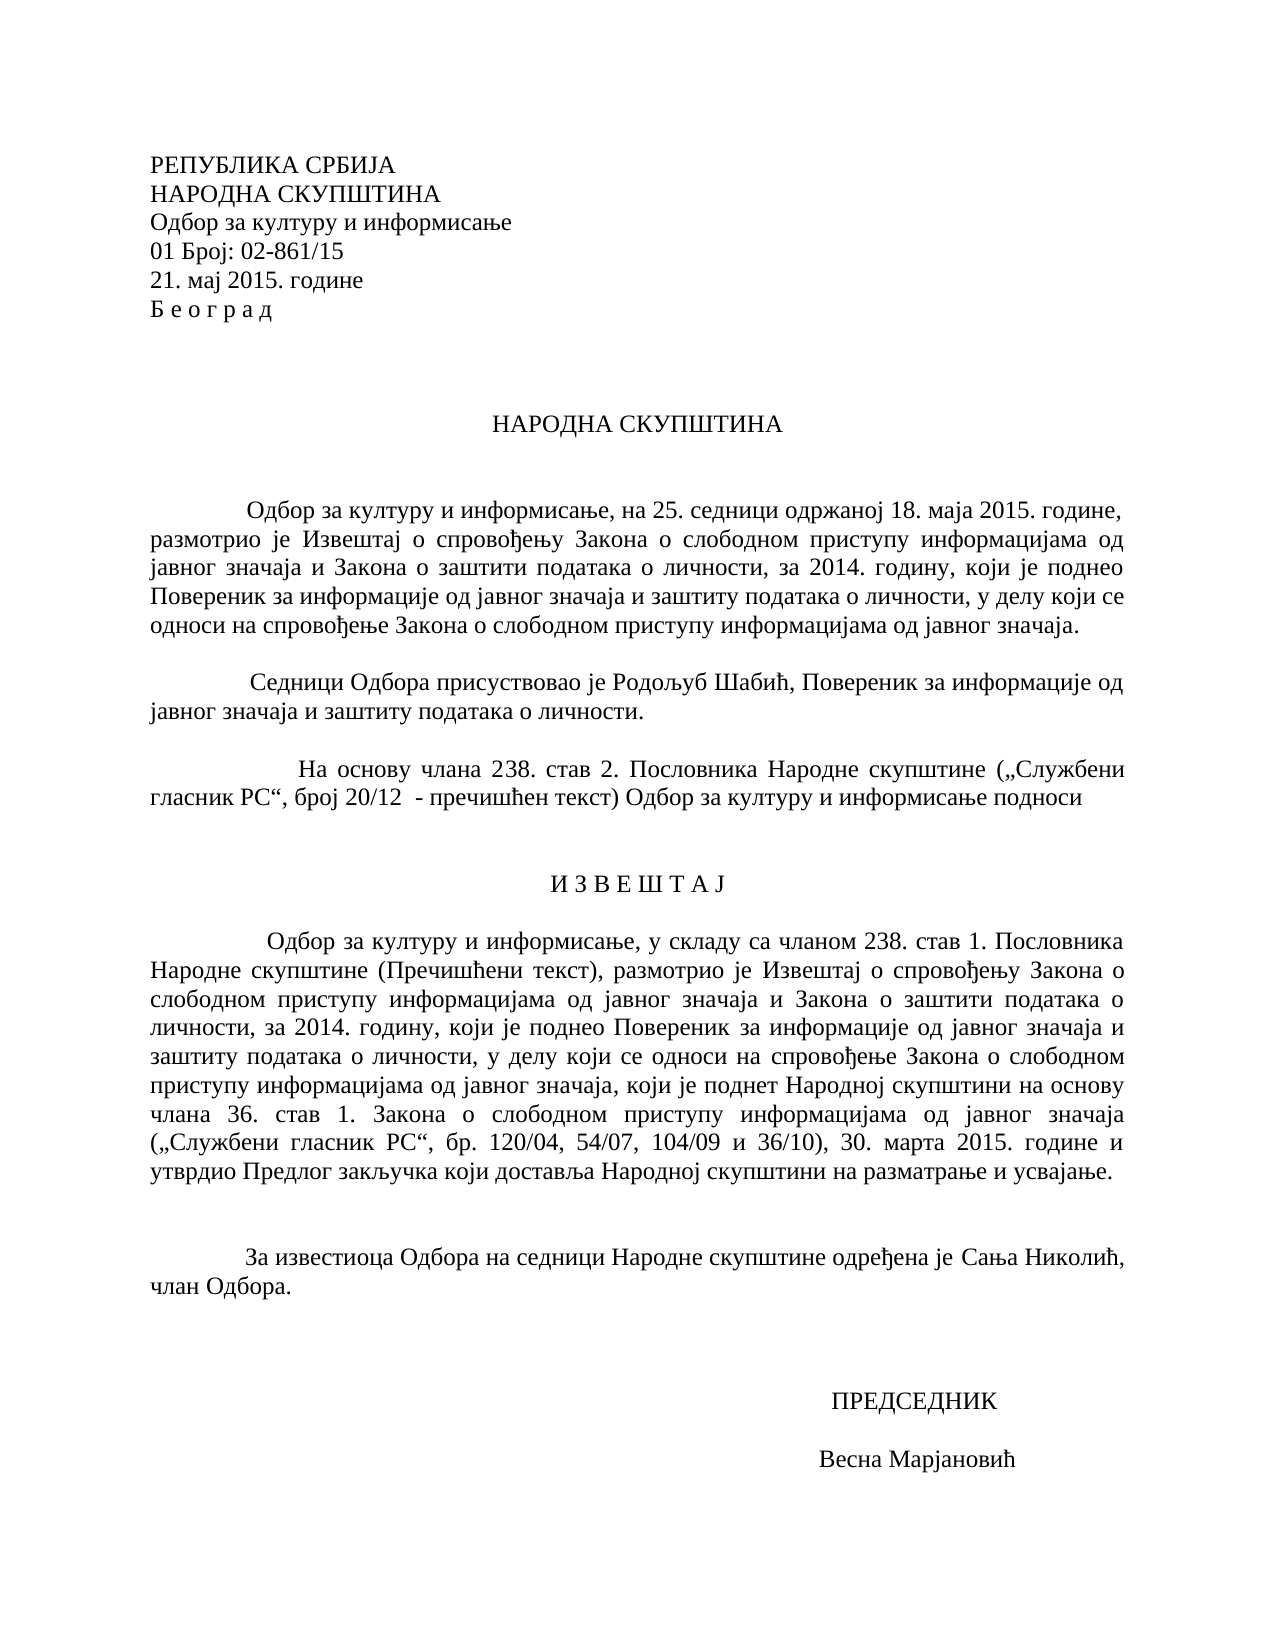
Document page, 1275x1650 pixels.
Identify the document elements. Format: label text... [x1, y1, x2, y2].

text На основу члана 238. став 2. Пословника Народне скупштине („Службени гласник РС“, број 20/12 - пречишћен текст) Одбор за културу и информисање подноси [150, 754, 1125, 811]
text НАРОДНА СКУПШТИНА [150, 179, 1125, 207]
text Б е о г р а д [150, 294, 1125, 322]
text Весна Марјановић [150, 1444, 1125, 1472]
text И З В Е Ш Т А Ј [150, 869, 1125, 897]
text За известиоца Одбора на седници Народне скупштине одређена је Сања Николић, члан Одбора. [150, 1242, 1125, 1300]
text Одбор за културу и информисање [150, 207, 1125, 236]
text Одбор за културу и информисање, на 25. седници одржаној 18. маја 2015. године, размотрио је Извештај о спровођењу Закона о слободном приступу информацијама од јавног значаја и Закона о заштити података о личности, за 2014. годину, који је поднео Повереник за информације од јавног значаја и заштиту података о личности, у делу који се односи на спровођење Закона о слободном приступу информацијама од јавног значаја. [150, 495, 1125, 639]
text Седници Одбора присуствовао је Родољуб Шабић, Повереник за информације од јавног значаја и заштиту података о личности. [150, 667, 1125, 725]
text 21. мај 2015. године [150, 265, 1125, 294]
text НАРОДНА СКУПШТИНА [150, 409, 1125, 437]
text РЕПУБЛИКА СРБИЈА [150, 150, 1125, 179]
text Одбор за културу и информисање, у складу са чланом 238. став 1. Пословника Народне скупштине (Пречишћени текст), размотрио је Извештај о спровођењу Закона о слободном приступу информацијама од јавног значаја и Закона о заштити података о личности, за 2014. годину, који је поднео Повереник за информације од јавног значаја и заштиту података о личности, у делу који се односи на спровођење Закона о слободном приступу информацијама од јавног значаја, који је поднет Народној скупштини на основу члана 36. став 1. Закона о слободном приступу информацијама од јавног значаја („Службени гласник РС“, бр. 120/04, 54/07, 104/09 и 36/10), 30. марта 2015. године и утврдио Предлог закључка који доставља Народној скупштини на разматрање и усвајање. [150, 926, 1125, 1185]
text 01 Број: 02-861/15 [150, 236, 1125, 265]
text ПРЕДСЕДНИК [150, 1386, 1125, 1415]
